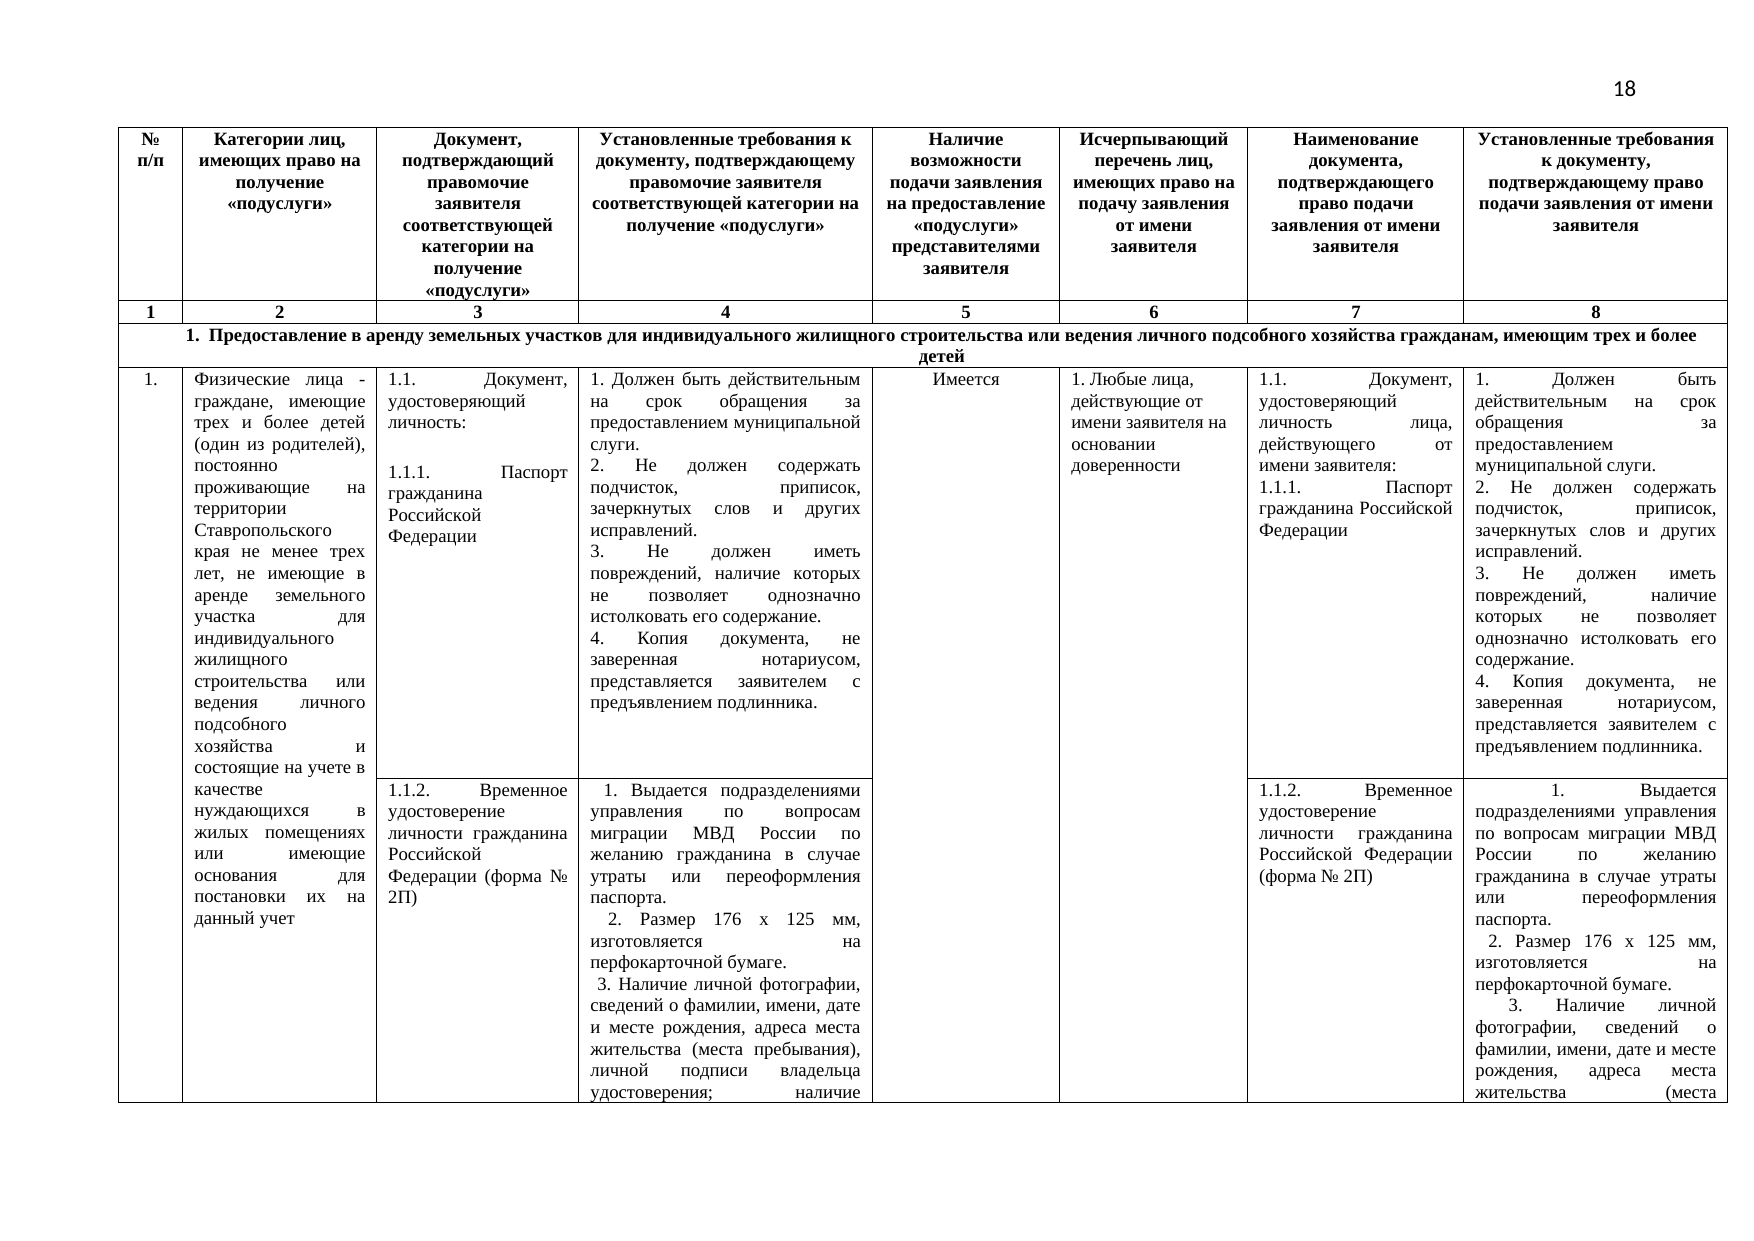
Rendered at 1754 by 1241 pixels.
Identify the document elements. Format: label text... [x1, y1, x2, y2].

table_cell 8 [1464, 301, 1727, 323]
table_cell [579, 779, 872, 1102]
table_header Исчерпывающий перечень лиц, имеющих право на подачу заявления от имени заявителя [1060, 128, 1247, 300]
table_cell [1248, 779, 1463, 1102]
table_cell 1. Должен быть действительным на срок обращения за предоставлением муниципальной слуги. 2. Не должен содержать подчисток, приписок, зачеркнутых слов и других исправлений. 3. Не должен иметь повреждений, наличие которых не позволяет однозначно истолковать его содержание. 4. Копия документа, не заверенная нотариусом, представляется заявителем с предъявлением подлинника. [1464, 368, 1727, 778]
table_cell 2 [183, 301, 376, 323]
table_cell 4 [579, 301, 872, 323]
table_header Установленные требования к документу, подтверждающему правомочие заявителя соответствующей категории на получение «подуслуги» [579, 128, 872, 300]
table_cell Физические лица - граждане, имеющие трех и более детей (один из родителей), постоянно проживающие на территории Ставропольского края не менее трех лет, не имеющие в аренде земельного участка для индивидуального жилищного строительства или ведения личного подсобного хозяйства и состоящие на учете в качестве нуждающихся в жилых помещениях или имеющие основания для постановки их на данный учет [183, 368, 376, 1102]
table_cell 7 [1248, 301, 1463, 323]
table_header Категории лиц, имеющих право на получение «подуслуги» [183, 128, 376, 300]
table_cell 1.1. Документ, удостоверяющий личность: 1.1.1. Паспорт гражданина Российской Федерации [377, 368, 578, 778]
table_cell 1. Должен быть действительным на срок обращения за предоставлением муниципальной слуги. 2. Не должен содержать подчисток, приписок, зачеркнутых слов и других исправлений. 3. Не должен иметь повреждений, наличие которых не позволяет однозначно истолковать его содержание. 4. Копия документа, не заверенная нотариусом, представляется заявителем с предъявлением подлинника. [579, 368, 872, 778]
table_cell 5 [873, 301, 1059, 323]
table_cell 6 [1060, 301, 1247, 323]
table_cell 1. Любые лица, действующие от имени заявителя на основании доверенности [1060, 368, 1247, 1102]
table_cell 1 [119, 301, 182, 323]
table_header Наименование документа, подтверждающего право подачи заявления от имени заявителя [1248, 128, 1463, 300]
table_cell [1464, 779, 1727, 1102]
table_cell 1. [119, 368, 182, 1102]
table_cell Имеется [873, 368, 1059, 1102]
table_cell 1. Предоставление в аренду земельных участков для индивидуального жилищного строительства или ведения личного подсобного хозяйства гражданам, имеющим трех и более детей [119, 324, 1727, 367]
table_cell 1.1. Документ, удостоверяющий личность лица, действующего от имени заявителя: 1.1.1. Паспорт гражданина Российской Федерации [1248, 368, 1463, 778]
table_header Наличие возможности подачи заявления на предоставление «подуслуги» представителями заявителя [873, 128, 1059, 300]
table_header № п/п [119, 128, 182, 300]
table_header Документ, подтверждающий правомочие заявителя соответствующей категории на получение «подуслуги» [377, 128, 578, 300]
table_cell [377, 779, 578, 1102]
table_header Установленные требования к документу, подтверждающему право подачи заявления от имени заявителя [1464, 128, 1727, 300]
table_cell 3 [377, 301, 578, 323]
